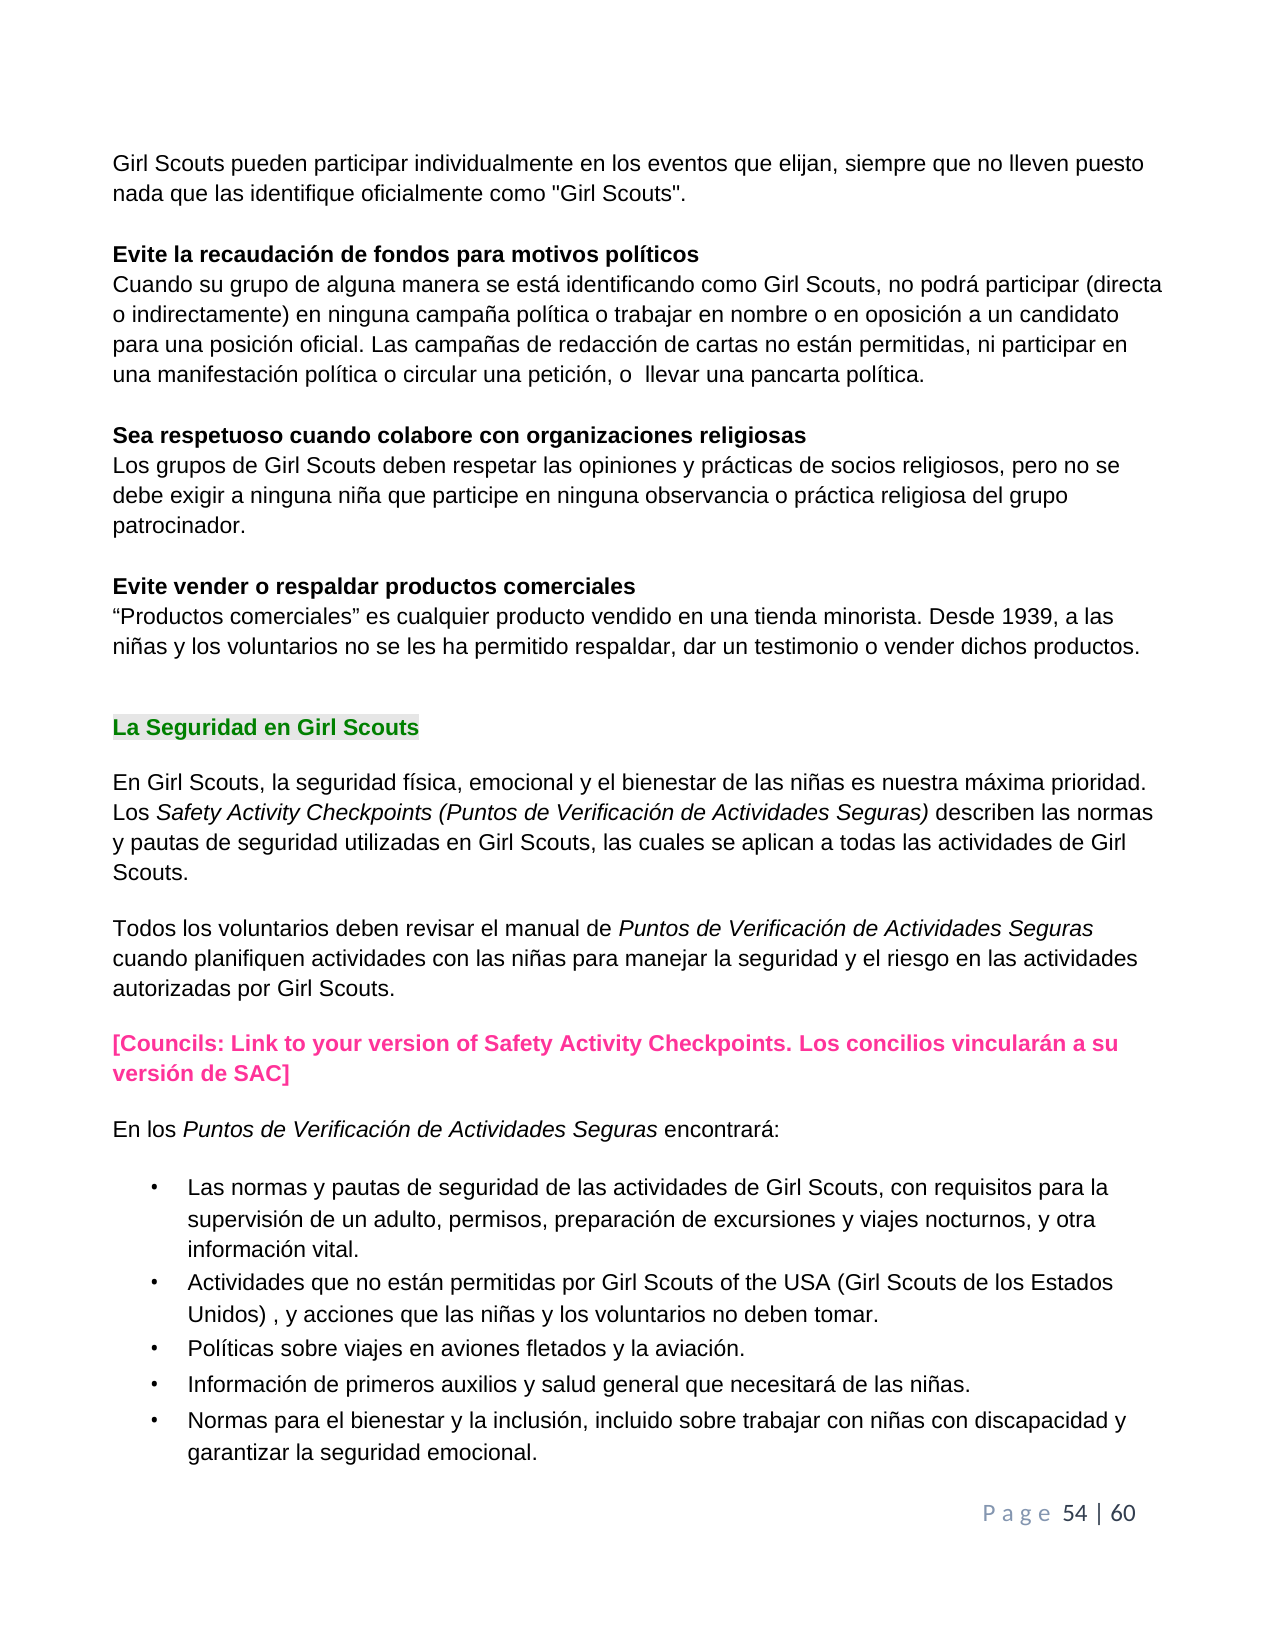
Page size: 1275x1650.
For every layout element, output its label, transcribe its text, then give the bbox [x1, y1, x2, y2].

text Sea respetuoso cuando colabore con organizaciones religiosas [112, 422, 1162, 448]
text Todos los voluntarios deben revisar el manual de Puntos de Verificación de Actividades Seguras cuando planifiquen actividades con las niñas para manejar la seguridad y el riesgo en las actividades autorizadas por Girl Scouts. [112, 914, 1162, 1001]
text “Productos comerciales” es cualquier producto vendido en una tienda minorista. Desde 1939, a las niñas y los voluntarios no se les ha permitido respaldar, dar un testimonio o vender dichos productos. [112, 603, 1162, 660]
list Las normas y pautas de seguridad de las actividades de Girl Scouts, con requisitos para la supervisión de un adulto, permisos, preparación de excursiones y viajes nocturnos, y otra información vital. [150, 1171, 1162, 1262]
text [112, 150, 1162, 207]
text En Girl Scouts, la seguridad física, emocional y el bienestar de las niñas es nuestra máxima prioridad. Los Safety Activity Checkpoints (Puntos de Verificación de Actividades Seguras) describen las normas y pautas de seguridad utilizadas en Girl Scouts, las cuales se aplican a todas las actividades de Girl Scouts. [112, 769, 1162, 886]
list Políticas sobre viajes en aviones fletados y la aviación. [150, 1332, 1162, 1363]
list Información de primeros auxilios y salud general que necesitará de las niñas. [150, 1368, 1162, 1399]
text Evite la recaudación de fondos para motivos políticos [112, 241, 1162, 267]
text En los Puntos de Verificación de Actividades Seguras encontrará: [112, 1116, 1162, 1142]
text Evite vender o respaldar productos comerciales [112, 573, 1162, 599]
text Cuando su grupo de alguna manera se está identificando como Girl Scouts, no podrá participar (directa o indirectamente) en ninguna campaña política o trabajar en nombre o en oposición a un candidato para una posición oficial. Las campañas de redacción de cartas no están permitidas, ni participar en una manifestación política o circular una petición, o llevar una pancarta política. [112, 271, 1162, 388]
text [Councils: Link to your version of Safety Activity Checkpoints. Los concilios vincularán a su versión de SAC] [112, 1030, 1162, 1087]
list Normas para el bienestar y la inclusión, incluido sobre trabajar con niñas con discapacidad y garantizar la seguridad emocional. [150, 1403, 1162, 1465]
text Los grupos de Girl Scouts deben respetar las opiniones y prácticas de socios religiosos, pero no se debe exigir a ninguna niña que participe en ninguna observancia o práctica religiosa del grupo patrocinador. [112, 452, 1162, 539]
list Actividades que no están permitidas por Girl Scouts of the USA (Girl Scouts de los Estados Unidos) , y acciones que las niñas y los voluntarios no deben tomar. [150, 1266, 1162, 1328]
subtitle La Seguridad en Girl Scouts [112, 713, 1162, 740]
